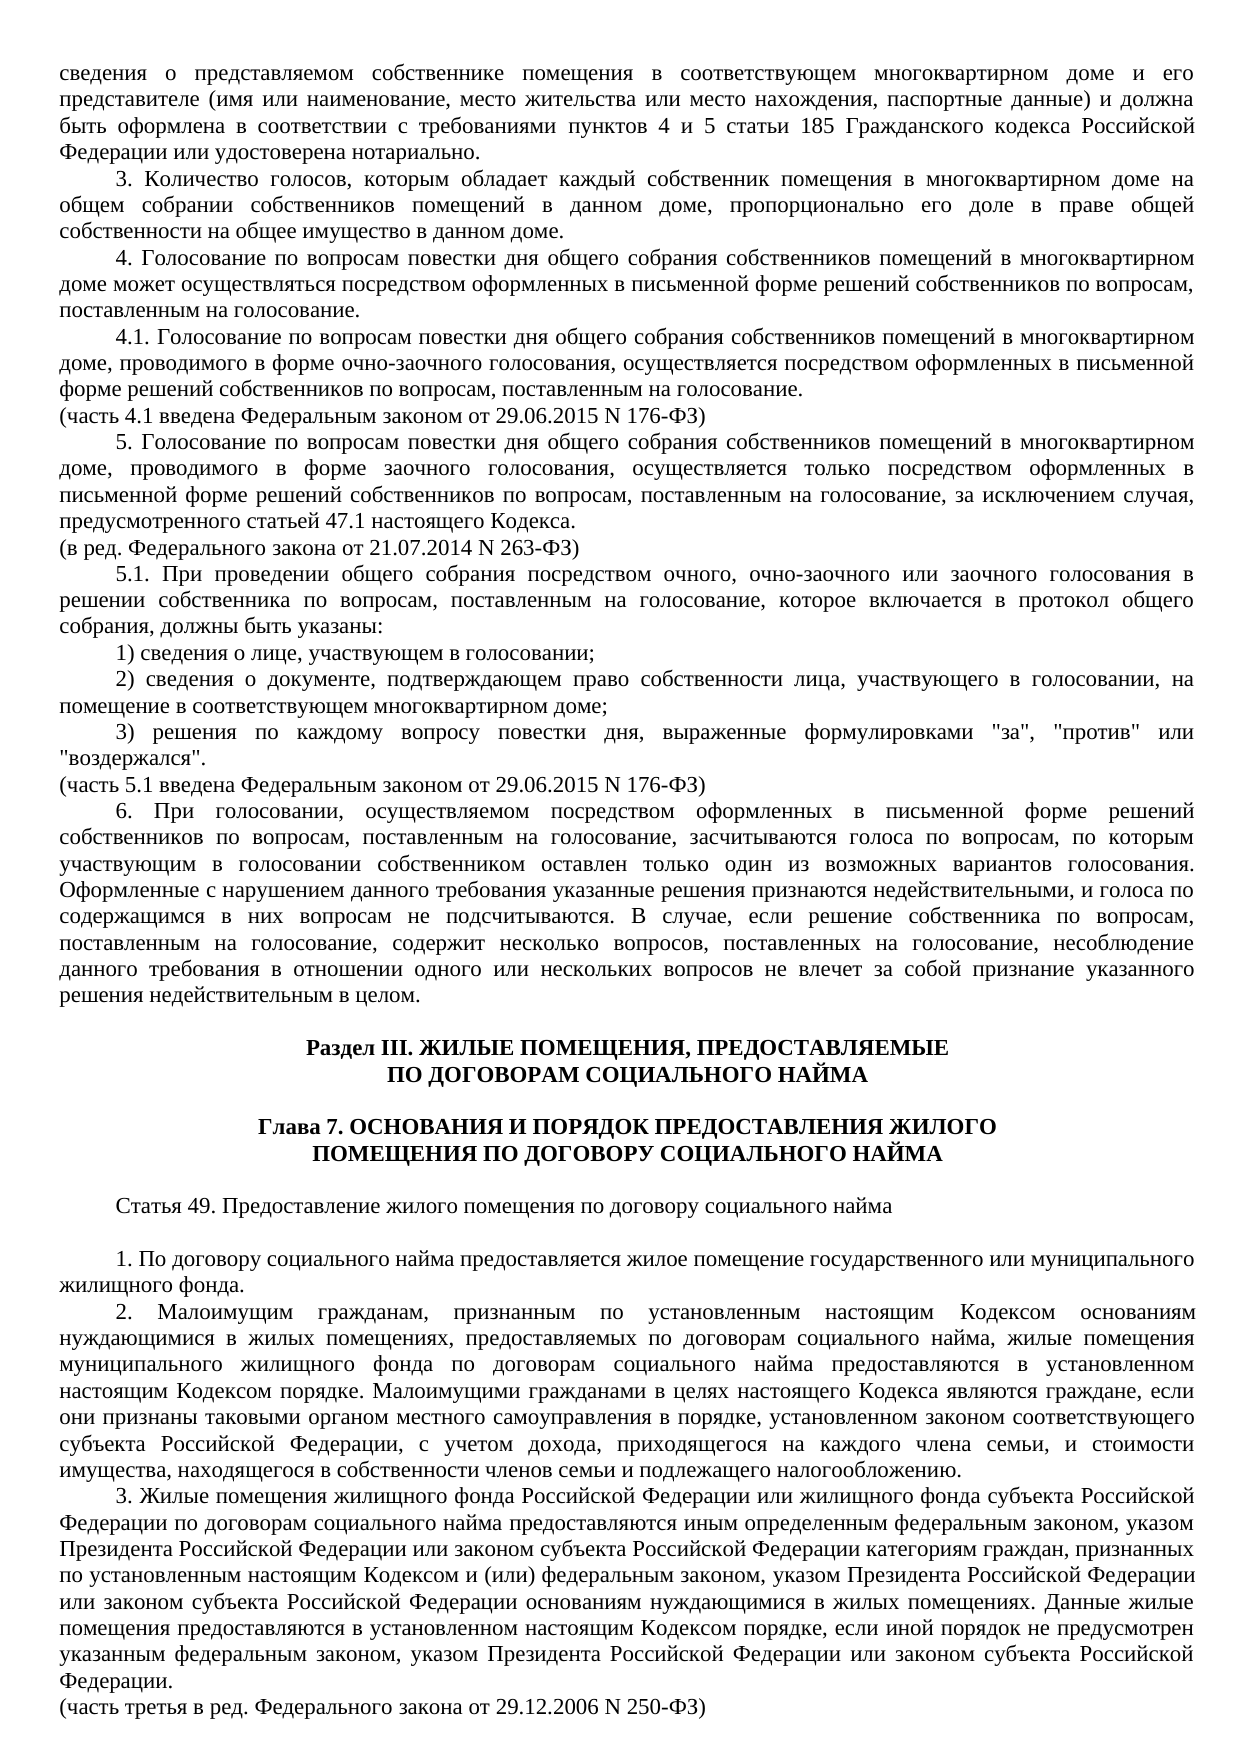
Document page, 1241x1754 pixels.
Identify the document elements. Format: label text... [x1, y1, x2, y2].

text 1) сведения о лице, участвующем в голосовании; [59, 639, 1196, 665]
title ПО ДОГОВОРАМ СОЦИАЛЬНОГО НАЙМА [59, 1061, 1196, 1087]
text 4.1. Голосование по вопросам повестки дня общего собрания собственников помещений в многоквартирном доме, проводимого в форме очно-заочного голосования, осуществляется посредством оформленных в письменной форме решений собственников по вопросам, поставленным на голосование. [59, 323, 1196, 402]
text (часть 5.1 введена Федеральным законом от 29.06.2015 N 176-ФЗ) [59, 771, 1196, 797]
text 2) сведения о документе, подтверждающем право собственности лица, участвующего в голосовании, на помещение в соответствующем многоквартирном доме; [59, 665, 1196, 718]
title ПОМЕЩЕНИЯ ПО ДОГОВОРУ СОЦИАЛЬНОГО НАЙМА [59, 1140, 1196, 1166]
text 3) решения по каждому вопросу повестки дня, выраженные формулировками "за", "против" или "воздержался". [59, 718, 1196, 771]
text (часть третья в ред. Федерального закона от 29.12.2006 N 250-ФЗ) [59, 1693, 1196, 1719]
text 2. Малоимущим гражданам, признанным по установленным настоящим Кодексом основаниям нуждающимися в жилых помещениях, предоставляемых по договорам социального найма, жилые помещения муниципального жилищного фонда по договорам социального найма предоставляются в установленном настоящим Кодексом порядке. Малоимущими гражданами в целях настоящего Кодекса являются граждане, если они признаны таковыми органом местного самоуправления в порядке, установленном законом соответствующего субъекта Российской Федерации, с учетом дохода, приходящегося на каждого члена семьи, и стоимости имущества, находящегося в собственности членов семьи и подлежащего налогообложению. [59, 1298, 1196, 1482]
text 5. Голосование по вопросам повестки дня общего собрания собственников помещений в многоквартирном доме, проводимого в форме заочного голосования, осуществляется только посредством оформленных в письменной форме решений собственников по вопросам, поставленным на голосование, за исключением случая, предусмотренного статьей 47.1 настоящего Кодекса. [59, 428, 1196, 533]
text Статья 49. Предоставление жилого помещения по договору социального найма [59, 1192, 1196, 1219]
text 5.1. При проведении общего собрания посредством очного, очно-заочного или заочного голосования в решении собственника по вопросам, поставленным на голосование, которое включается в протокол общего собрания, должны быть указаны: [59, 560, 1196, 639]
text (часть 4.1 введена Федеральным законом от 29.06.2015 N 176-ФЗ) [59, 402, 1196, 428]
text 4. Голосование по вопросам повестки дня общего собрания собственников помещений в многоквартирном доме может осуществляться посредством оформленных в письменной форме решений собственников по вопросам, поставленным на голосование. [59, 244, 1196, 323]
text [59, 59, 1196, 164]
title Раздел III. ЖИЛЫЕ ПОМЕЩЕНИЯ, ПРЕДОСТАВЛЯЕМЫЕ [59, 1034, 1196, 1061]
text (в ред. Федерального закона от 21.07.2014 N 263-ФЗ) [59, 533, 1196, 560]
title Глава 7. ОСНОВАНИЯ И ПОРЯДОК ПРЕДОСТАВЛЕНИЯ ЖИЛОГО [59, 1113, 1196, 1140]
text 3. Количество голосов, которым обладает каждый собственник помещения в многоквартирном доме на общем собрании собственников помещений в данном доме, пропорционально его доле в праве общей собственности на общее имущество в данном доме. [59, 164, 1196, 244]
text 3. Жилые помещения жилищного фонда Российской Федерации или жилищного фонда субъекта Российской Федерации по договорам социального найма предоставляются иным определенным федеральным законом, указом Президента Российской Федерации или законом субъекта Российской Федерации категориям граждан, признанных по установленным настоящим Кодексом и (или) федеральным законом, указом Президента Российской Федерации или законом субъекта Российской Федерации основаниям нуждающимися в жилых помещениях. Данные жилые помещения предоставляются в установленном настоящим Кодексом порядке, если иной порядок не предусмотрен указанным федеральным законом, указом Президента Российской Федерации или законом субъекта Российской Федерации. [59, 1482, 1196, 1693]
text 6. При голосовании, осуществляемом посредством оформленных в письменной форме решений собственников по вопросам, поставленным на голосование, засчитываются голоса по вопросам, по которым участвующим в голосовании собственником оставлен только один из возможных вариантов голосования. Оформленные с нарушением данного требования указанные решения признаются недействительными, и голоса по содержащимся в них вопросам не подсчитываются. В случае, если решение собственника по вопросам, поставленным на голосование, содержит несколько вопросов, поставленных на голосование, несоблюдение данного требования в отношении одного или нескольких вопросов не влечет за собой признание указанного решения недействительным в целом. [59, 797, 1196, 1008]
text 1. По договору социального найма предоставляется жилое помещение государственного или муниципального жилищного фонда. [59, 1245, 1196, 1298]
